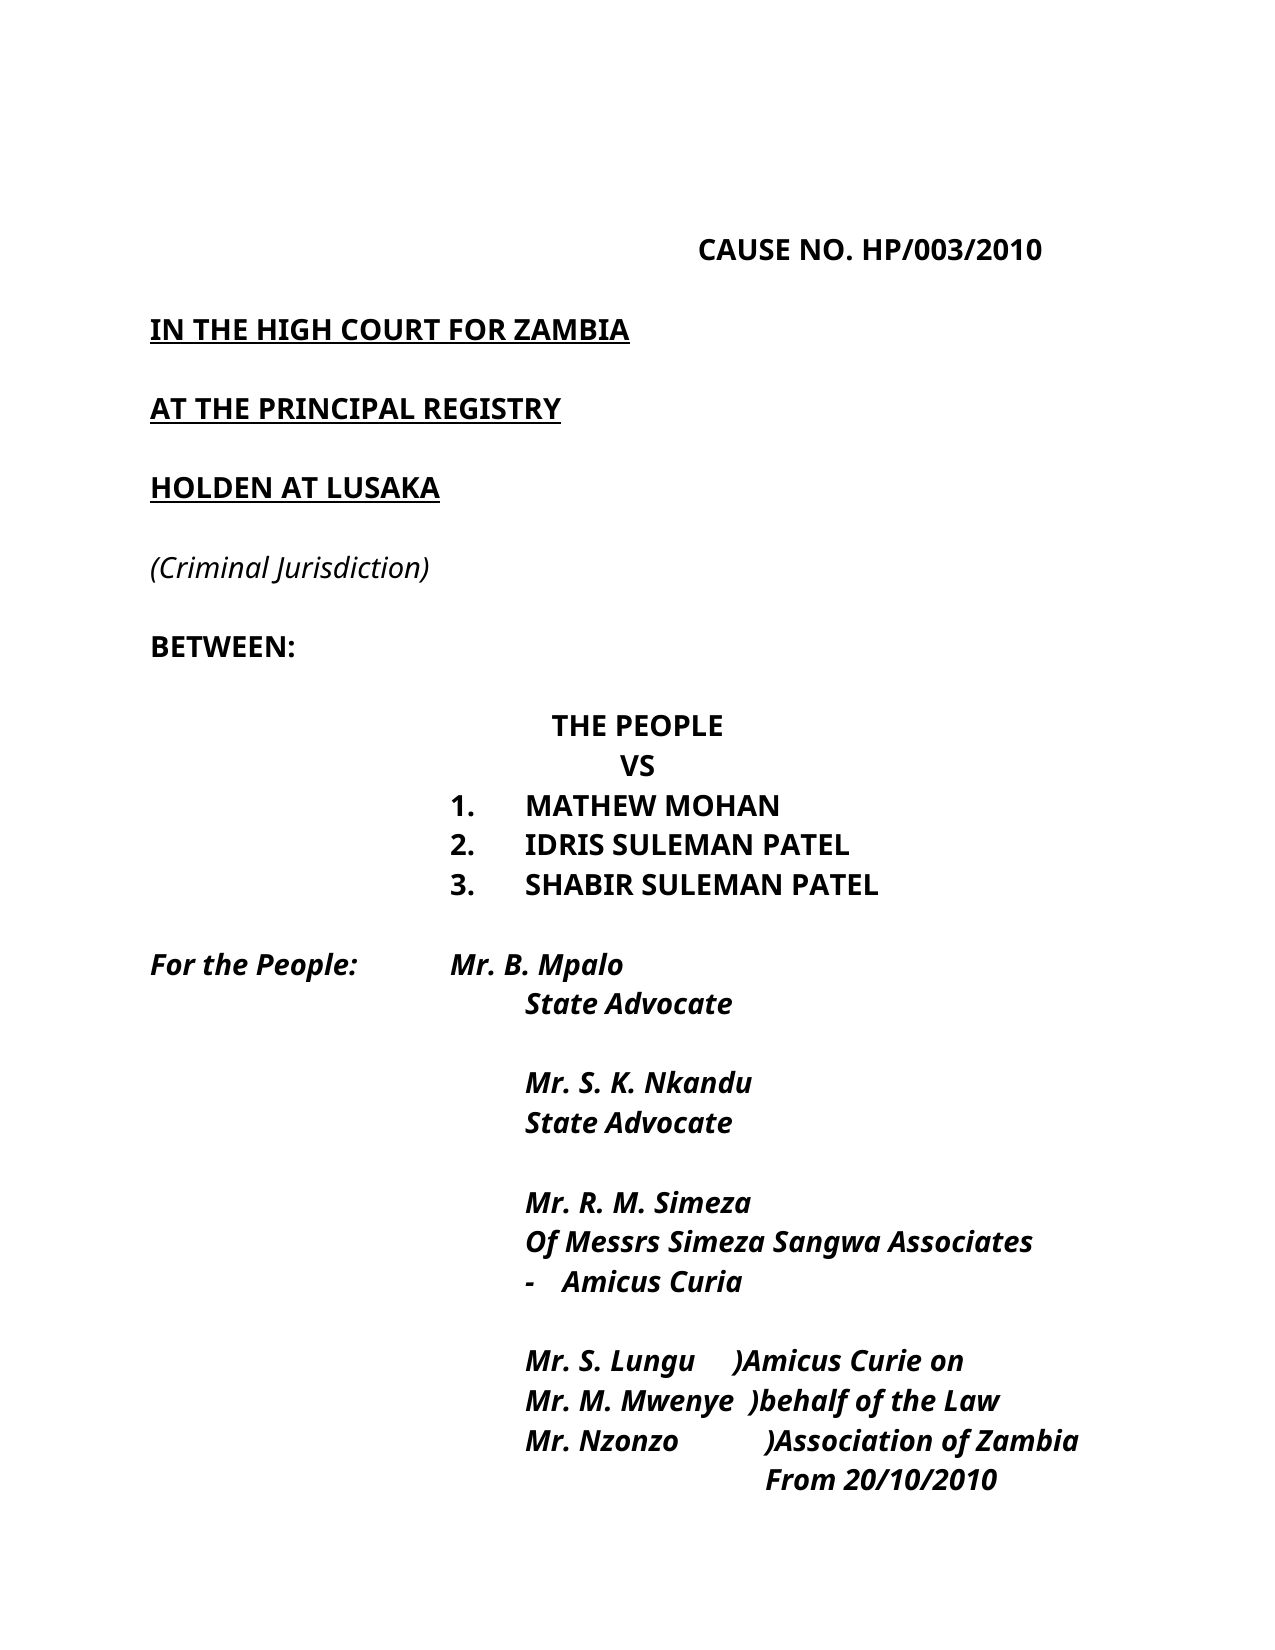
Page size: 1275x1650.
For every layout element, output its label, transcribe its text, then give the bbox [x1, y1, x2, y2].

text From 20/10/2010 [150, 1460, 1125, 1499]
text 1. MATHEW MOHAN [450, 785, 1125, 825]
text 2. IDRIS SULEMAN PATEL [450, 825, 1125, 864]
text State Advocate [150, 983, 1125, 1023]
text Mr. S. Lungu )Amicus Curie on [525, 1341, 1125, 1380]
text AT THE PRINCIPAL REGISTRY [150, 388, 1125, 428]
text 3. SHABIR SULEMAN PATEL [450, 864, 1125, 904]
text Mr. S. K. Nkandu [150, 1063, 1125, 1102]
text Mr. M. Mwenye )behalf of the Law [450, 1380, 1125, 1420]
text BETWEEN: [150, 626, 1125, 666]
text Of Messrs Simeza Sangwa Associates [150, 1222, 1125, 1261]
text Mr. Nzonzo )Association of Zambia [525, 1420, 1125, 1460]
text For the People: Mr. B. Mpalo [150, 944, 1125, 983]
text HOLDEN AT LUSAKA [150, 467, 1125, 507]
text THE PEOPLE [150, 706, 1125, 745]
text VS [150, 745, 1125, 785]
text CAUSE NO. HP/003/2010 [600, 229, 1125, 269]
text (Criminal Jurisdiction) [150, 547, 1125, 587]
text Mr. R. M. Simeza [150, 1182, 1125, 1222]
text IN THE HIGH COURT FOR ZAMBIA [150, 309, 1125, 348]
text State Advocate [150, 1102, 1125, 1142]
list Amicus Curia [525, 1261, 1125, 1301]
